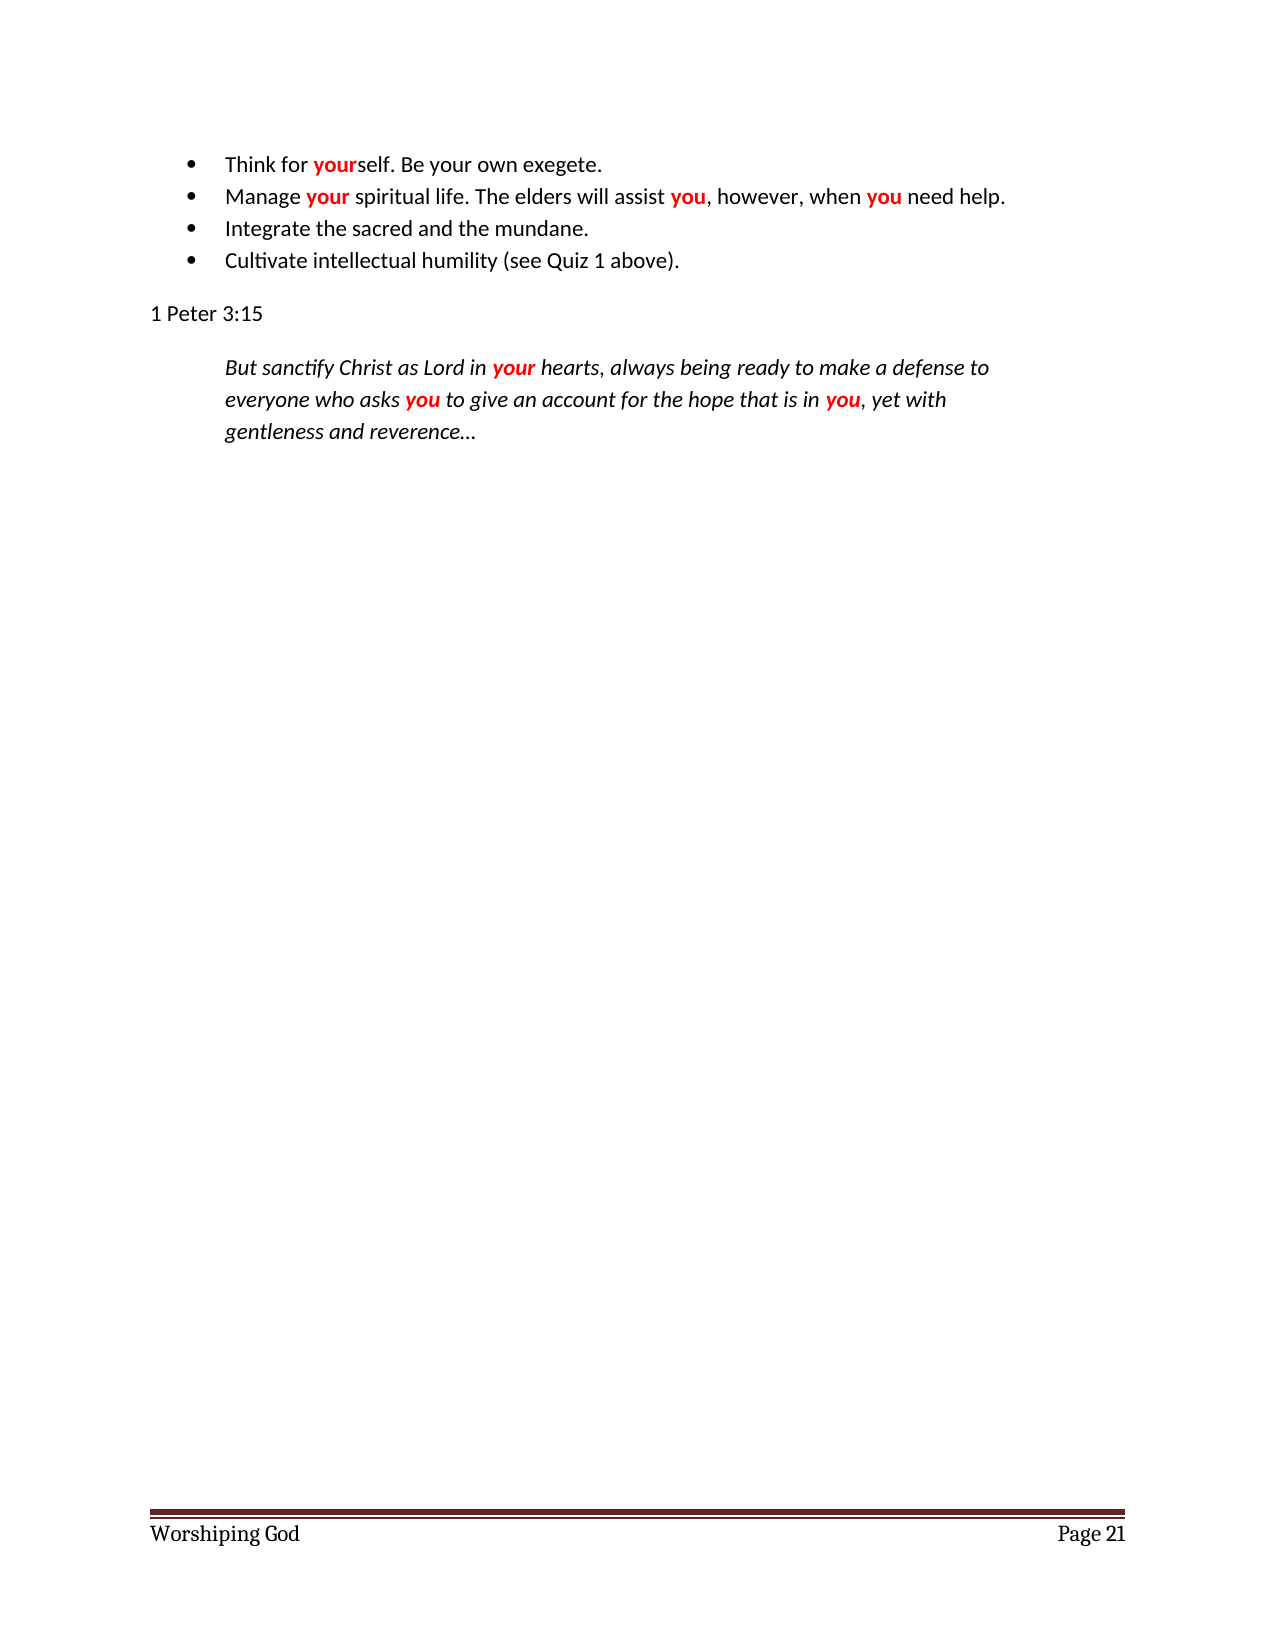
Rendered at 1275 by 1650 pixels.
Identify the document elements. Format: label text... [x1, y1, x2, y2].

text But sanctify Christ as Lord in your hearts, always being ready to make a defense to everyone who asks you to give an account for the hope that is in you, yet with gentleness and reverence… [225, 353, 1050, 445]
text 1 Peter 3:15 [150, 299, 1125, 328]
list Manage your spiritual life. The elders will assist you, however, when you need help. [187, 182, 1125, 210]
list Think for yourself. Be your own exegete. [187, 150, 1125, 178]
list Integrate the sacred and the mundane. [187, 214, 1125, 242]
list Cultivate intellectual humility (see Quiz 1 above). [187, 247, 1125, 274]
